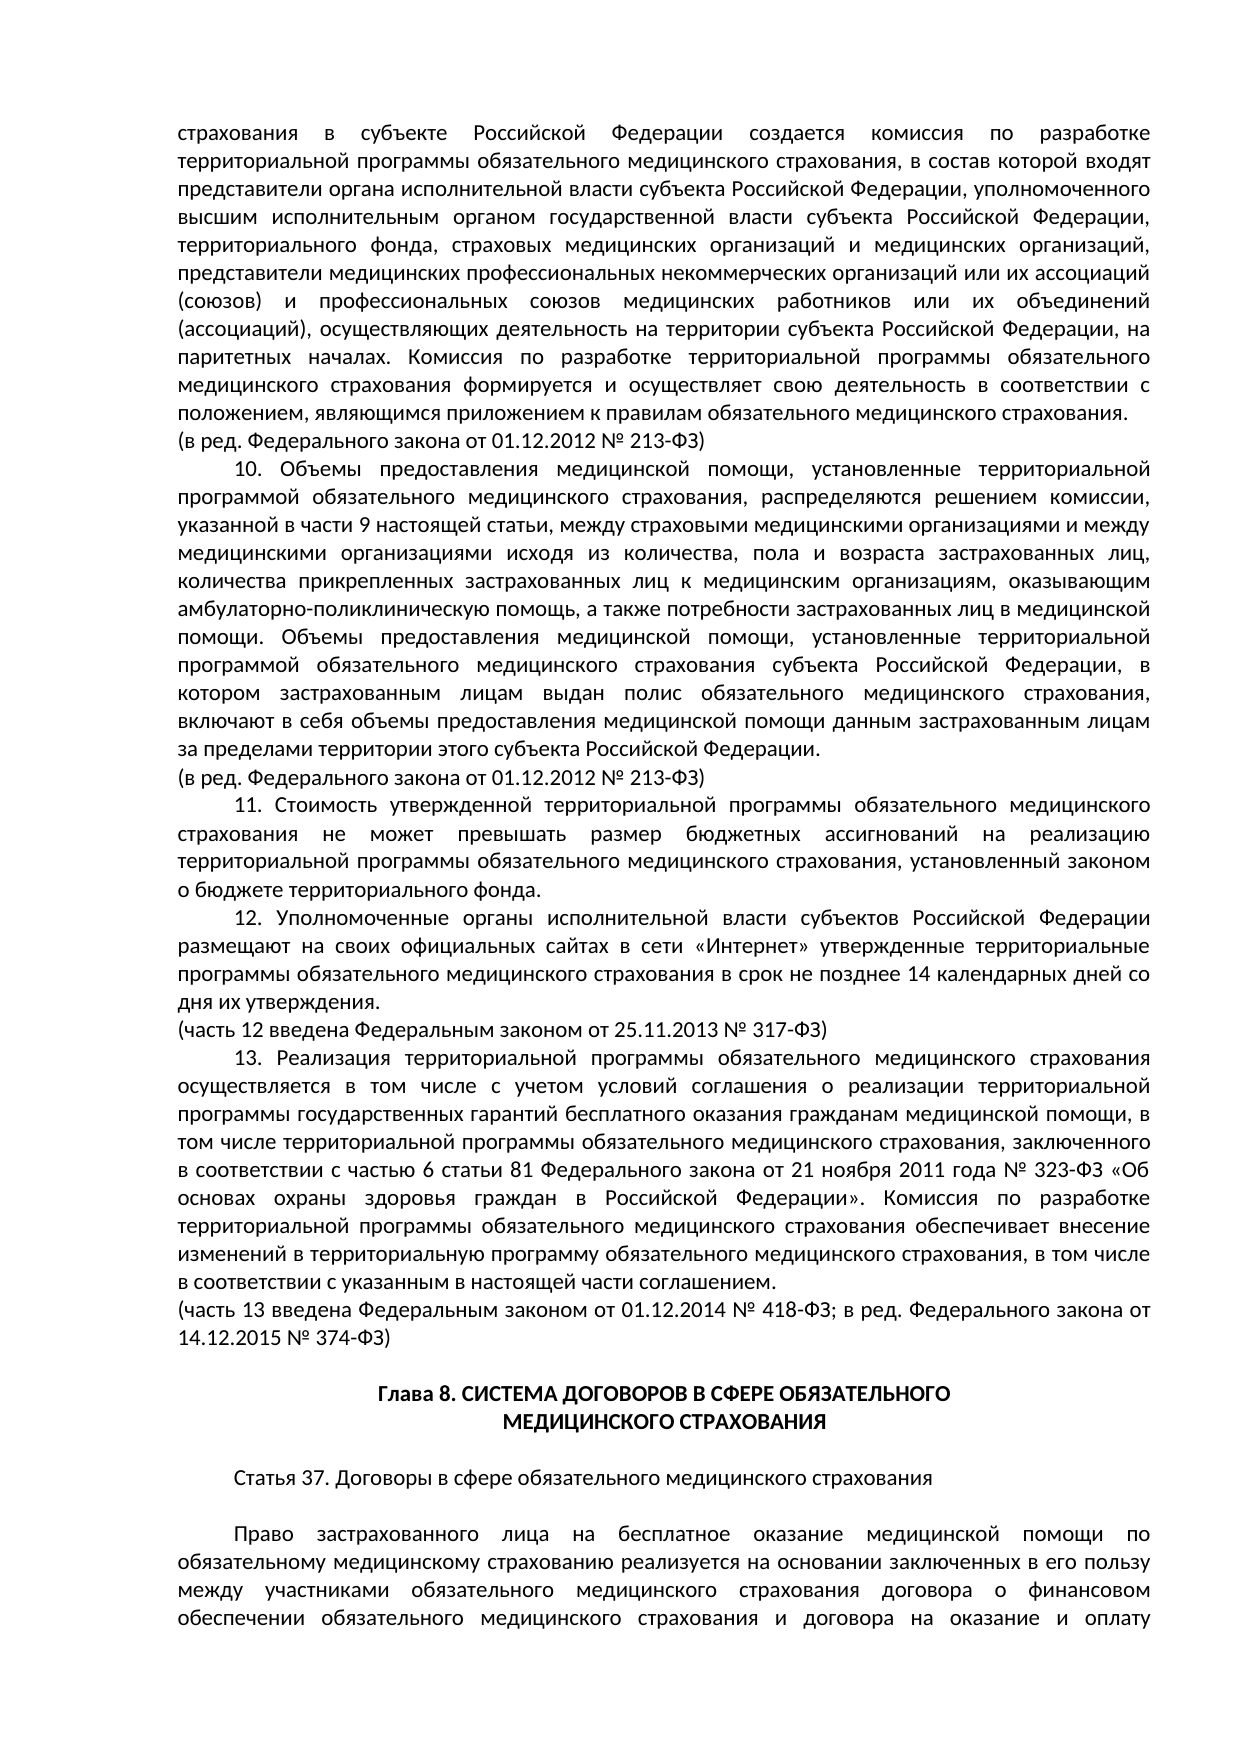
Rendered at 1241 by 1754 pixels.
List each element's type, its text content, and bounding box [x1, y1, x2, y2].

text (часть 12 введена Федеральным законом от 25.11.2013 № 317-ФЗ) [177, 1015, 1152, 1043]
text (в ред. Федерального закона от 01.12.2012 № 213-ФЗ) [177, 426, 1152, 454]
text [177, 118, 1152, 426]
text 12. Уполномоченные органы исполнительной власти субъектов Российской Федерации размещают на своих официальных сайтах в сети «Интернет» утвержденные территориальные программы обязательного медицинского страхования в срок не позднее 14 календарных дней со дня их утверждения. [177, 903, 1152, 1015]
text 13. Реализация территориальной программы обязательного медицинского страхования осуществляется в том числе с учетом условий соглашения о реализации территориальной программы государственных гарантий бесплатного оказания гражданам медицинской помощи, в том числе территориальной программы обязательного медицинского страхования, заключенного в соответствии с частью 6 статьи 81 Федерального закона от 21 ноября 2011 года № 323-ФЗ «Об основах охраны здоровья граждан в Российской Федерации». Комиссия по разработке территориальной программы обязательного медицинского страхования обеспечивает внесение изменений в территориальную программу обязательного медицинского страхования, в том числе в соответствии с указанным в настоящей части соглашением. [177, 1043, 1152, 1295]
text (в ред. Федерального закона от 01.12.2012 № 213-ФЗ) [177, 763, 1152, 791]
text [177, 1519, 1152, 1631]
text 10. Объемы предоставления медицинской помощи, установленные территориальной программой обязательного медицинского страхования, распределяются решением комиссии, указанной в части 9 настоящей статьи, между страховыми медицинскими организациями и между медицинскими организациями исходя из количества, пола и возраста застрахованных лиц, количества прикрепленных застрахованных лиц к медицинским организациям, оказывающим амбулаторно-поликлиническую помощь, а также потребности застрахованных лиц в медицинской помощи. Объемы предоставления медицинской помощи, установленные территориальной программой обязательного медицинского страхования субъекта Российской Федерации, в котором застрахованным лицам выдан полис обязательного медицинского страхования, включают в себя объемы предоставления медицинской помощи данным застрахованным лицам за пределами территории этого субъекта Российской Федерации. [177, 454, 1152, 763]
text 11. Стоимость утвержденной территориальной программы обязательного медицинского страхования не может превышать размер бюджетных ассигнований на реализацию территориальной программы обязательного медицинского страхования, установленный законом о бюджете территориального фонда. [177, 791, 1152, 903]
text МЕДИЦИНСКОГО СТРАХОВАНИЯ [177, 1407, 1152, 1435]
text Статья 37. Договоры в сфере обязательного медицинского страхования [177, 1463, 1152, 1491]
text (часть 13 введена Федеральным законом от 01.12.2014 № 418-ФЗ; в ред. Федерального закона от 14.12.2015 № 374-ФЗ) [177, 1295, 1152, 1351]
text Глава 8. СИСТЕМА ДОГОВОРОВ В СФЕРЕ ОБЯЗАТЕЛЬНОГО [177, 1379, 1152, 1407]
